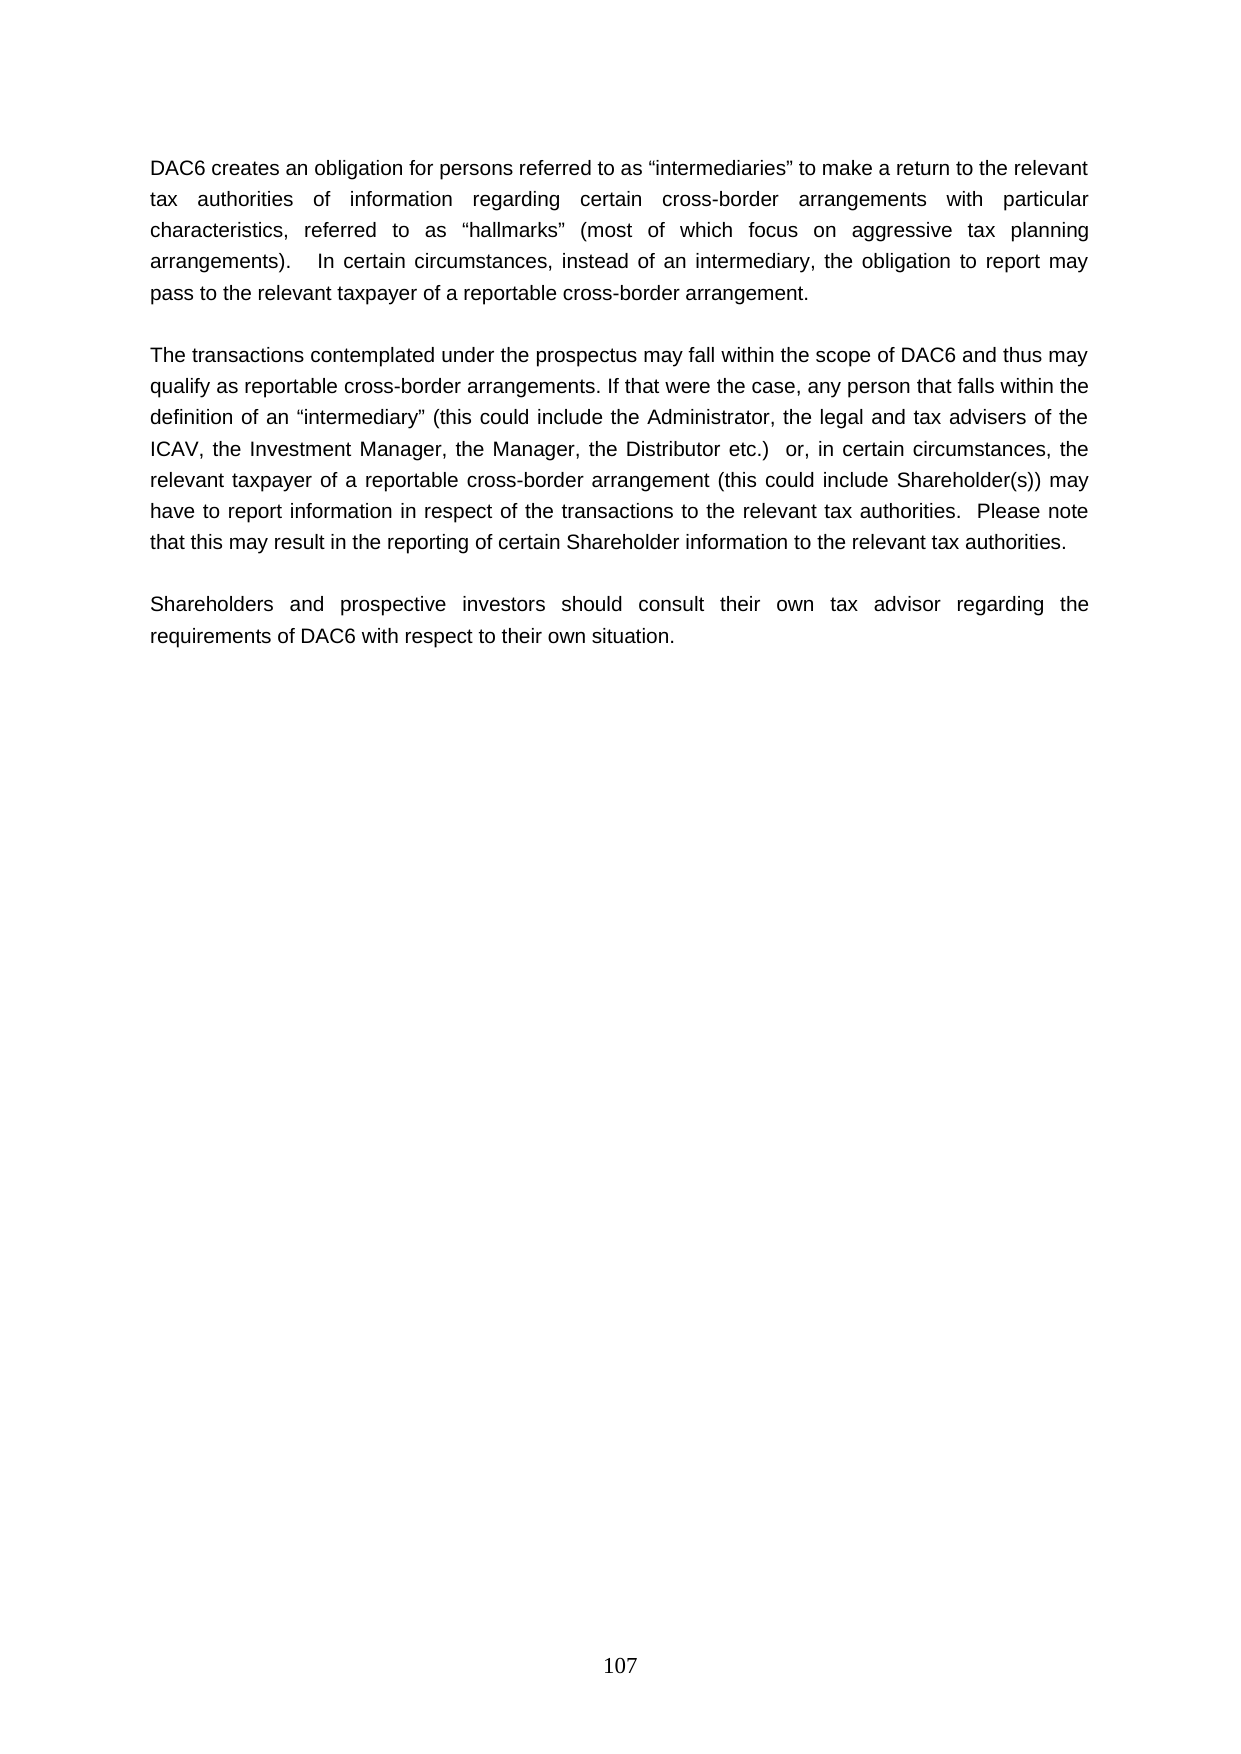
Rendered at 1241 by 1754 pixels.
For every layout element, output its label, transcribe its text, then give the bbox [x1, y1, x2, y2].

text Shareholders and prospective investors should consult their own tax advisor regarding the requirements of DAC6 with respect to their own situation. [150, 587, 1090, 649]
text DAC6 creates an obligation for persons referred to as “intermediaries” to make a return to the relevant tax authorities of information regarding certain cross-border arrangements with particular characteristics, referred to as “hallmarks” (most of which focus on aggressive tax planning arrangements). In certain circumstances, instead of an intermediary, the obligation to report may pass to the relevant taxpayer of a reportable cross-border arrangement. [150, 150, 1090, 306]
text The transactions contemplated under the prospectus may fall within the scope of DAC6 and thus may qualify as reportable cross-border arrangements. If that were the case, any person that falls within the definition of an “intermediary” (this could include the Administrator, the legal and tax advisers of the ICAV, the Investment Manager, the Manager, the Distributor etc.) or, in certain circumstances, the relevant taxpayer of a reportable cross-border arrangement (this could include Shareholder(s)) may have to report information in respect of the transactions to the relevant tax authorities. Please note that this may result in the reporting of certain Shareholder information to the relevant tax authorities. [150, 337, 1090, 556]
